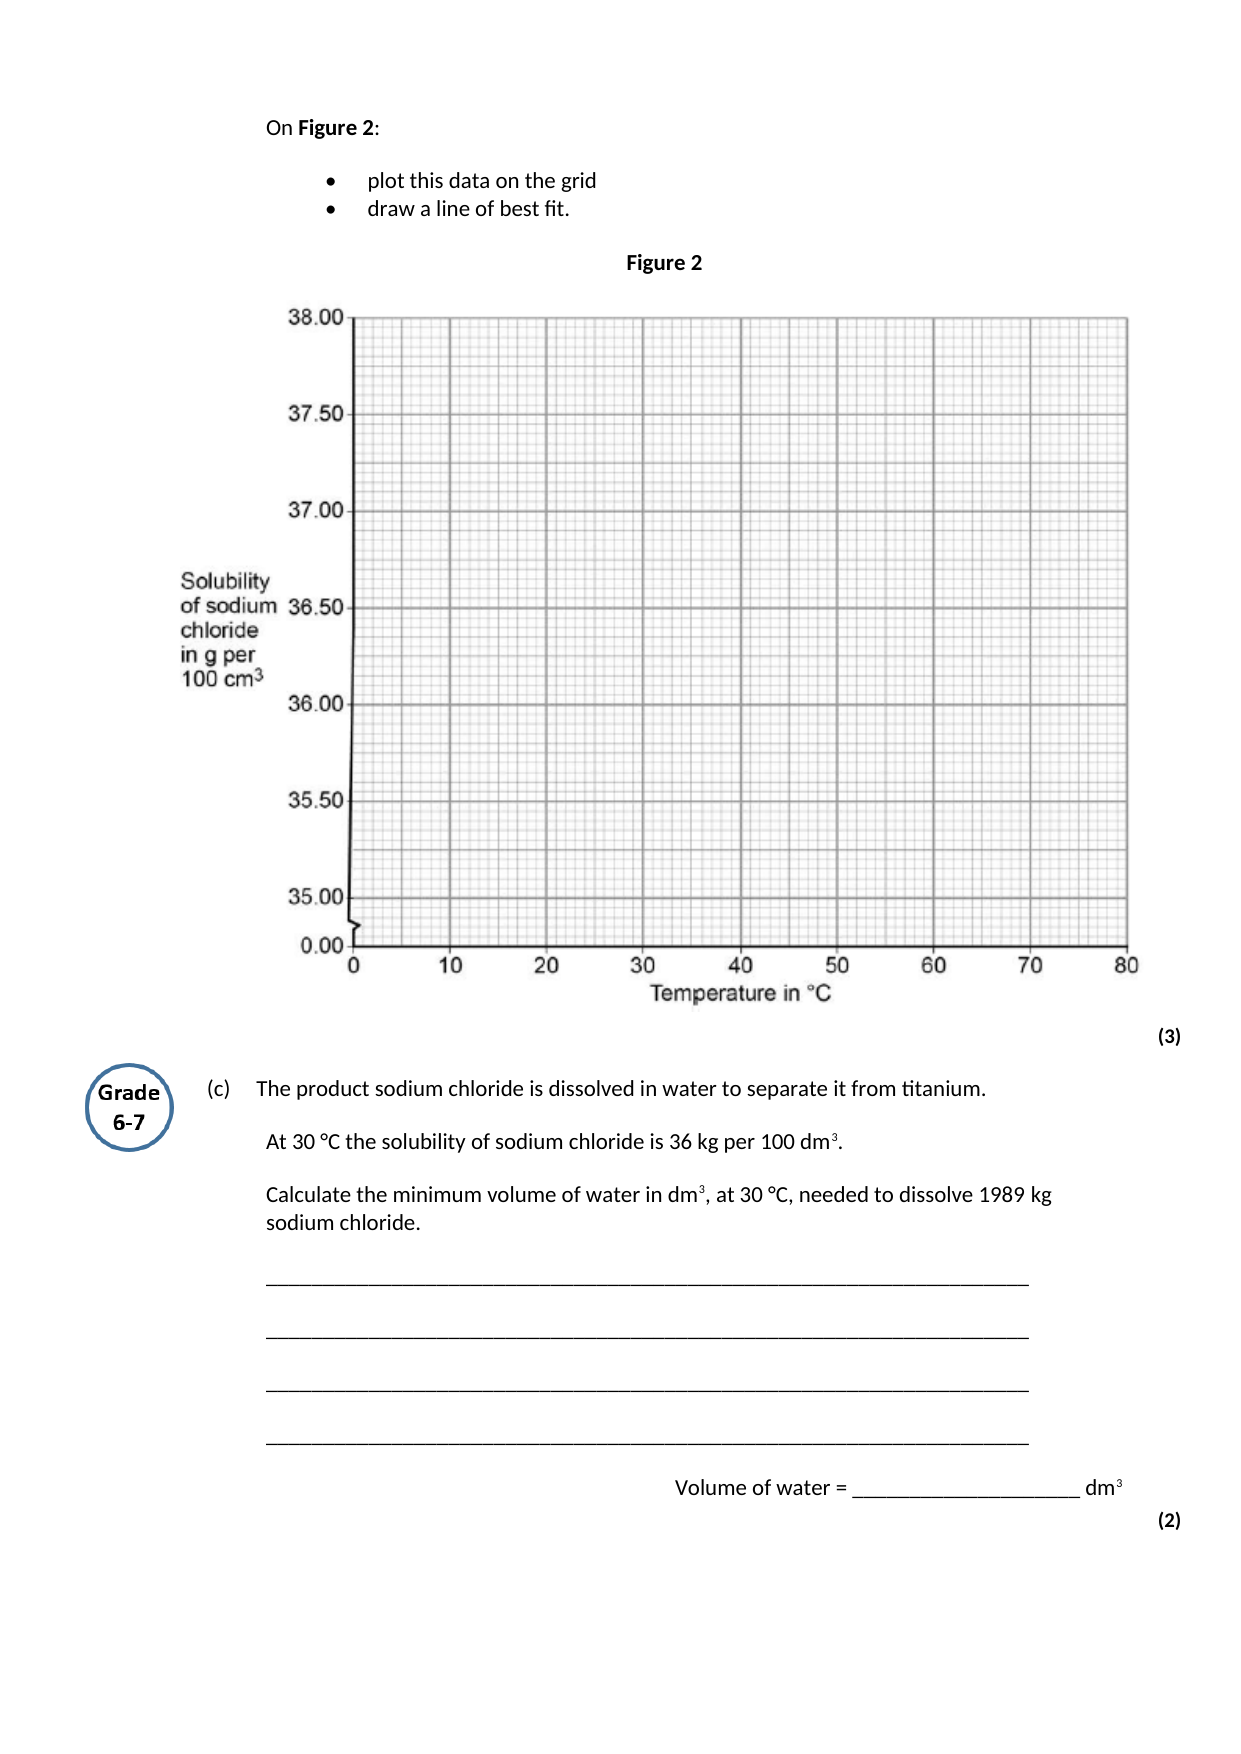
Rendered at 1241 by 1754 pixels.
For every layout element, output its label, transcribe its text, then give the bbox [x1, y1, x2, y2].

text On Figure 2: [266, 113, 1122, 142]
text ___________________________________________________________________ [266, 1261, 1122, 1289]
text (c) The product sodium chloride is dissolved in water to separate it from titanium. [207, 1074, 1122, 1102]
text ___________________________________________________________________ [266, 1367, 1122, 1395]
text Figure 2 [148, 248, 1181, 276]
text Volume of water = ____________________ dm3 [148, 1473, 1122, 1501]
text • draw a line of best fit. [325, 194, 1122, 223]
text At 30 °C the solubility of sodium chloride is 36 kg per 100 dm3. [266, 1127, 1122, 1155]
text (2) [148, 1507, 1181, 1533]
picture [179, 300, 1144, 1012]
text • plot this data on the grid [325, 167, 1122, 194]
text (3) [148, 1023, 1181, 1049]
text Calculate the minimum volume of water in dm3, at 30 °C, needed to dissolve 1989 kg sodium chloride. [266, 1180, 1122, 1236]
picture [82, 1060, 178, 1158]
text ___________________________________________________________________ [266, 1314, 1122, 1342]
text ___________________________________________________________________ [266, 1420, 1122, 1448]
